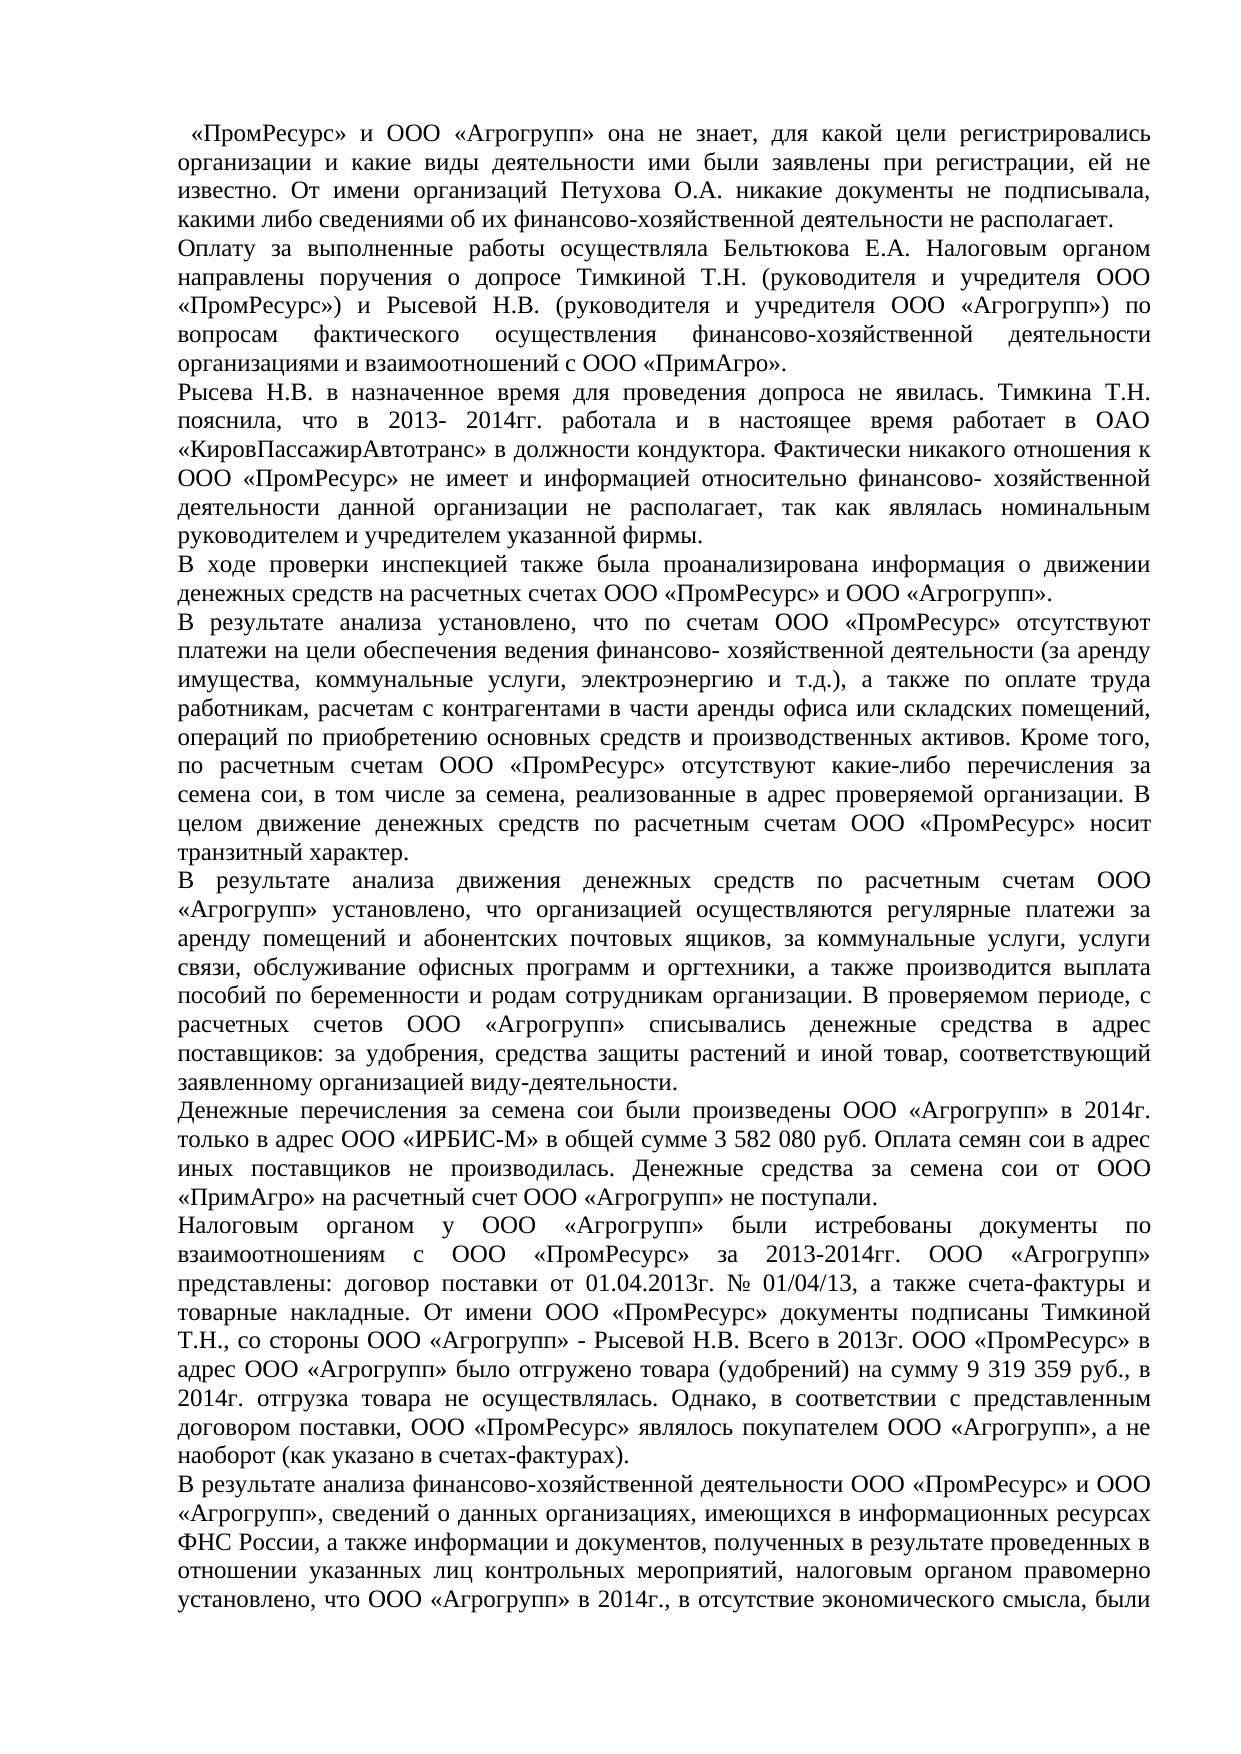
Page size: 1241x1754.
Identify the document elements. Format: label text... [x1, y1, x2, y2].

text В результате анализа установлено, что по счетам ООО «ПромРесурс» отсутствуют платежи на цели обеспечения ведения финансово- хозяйственной деятельности (за аренду имущества, коммунальные услуги, электроэнергию и т.д.), а также по оплате труда работникам, расчетам с контрагентами в части аренды офиса или складских помещений, операций по приобретению основных средств и производственных активов. Кроме того, по расчетным счетам ООО «ПромРесурс» отсутствуют какие-либо перечисления за семена сои, в том числе за семена, реализованные в адрес проверяемой организации. В целом движение денежных средств по расчетным счетам ООО «ПромРесурс» носит транзитный характер. [177, 607, 1152, 866]
text Рысева Н.В. в назначенное время для проведения допроса не явилась. Тимкина Т.Н. пояснила, что в 2013- 2014гг. работала и в настоящее время работает в ОАО «КировПассажирАвтотранс» в должности кондуктора. Фактически никакого отношения к ООО «ПромРесурс» не имеет и информацией относительно финансово- хозяйственной деятельности данной организации не располагает, так как являлась номинальным руководителем и учредителем указанной фирмы. [177, 377, 1152, 549]
text Налоговым органом у ООО «Агрогрупп» были истребованы документы по взаимоотношениям с ООО «ПромРесурс» за 2013-2014гг. ООО «Агрогрупп» представлены: договор поставки от 01.04.2013г. № 01/04/13, а также счета-фактуры и товарные накладные. От имени ООО «ПромРесурс» документы подписаны Тимкиной Т.Н., со стороны ООО «Агрогрупп» - Рысевой Н.В. Всего в 2013г. ООО «ПромРесурс» в адрес ООО «Агрогрупп» было отгружено товара (удобрений) на сумму 9 319 359 руб., в 2014г. отгрузка товара не осуществлялась. Однако, в соответствии с представленным договором поставки, ООО «ПромРесурс» являлось покупателем ООО «Агрогрупп», а не наоборот (как указано в счетах-фактурах). [177, 1211, 1152, 1469]
text Денежные перечисления за семена сои были произведены ООО «Агрогрупп» в 2014г. только в адрес ООО «ИРБИС-М» в общей сумме 3 582 080 руб. Оплата семян сои в адрес иных поставщиков не производилась. Денежные средства за семена сои от ООО «ПримАгро» на расчетный счет ООО «Агрогрупп» не поступали. [177, 1096, 1152, 1211]
text В ходе проверки инспекцией также была проанализирована информация о движении денежных средств на расчетных счетах ООО «ПромРесурс» и ООО «Агрогрупп». [177, 549, 1152, 607]
text В результате анализа движения денежных средств по расчетным счетам ООО «Агрогрупп» установлено, что организацией осуществляются регулярные платежи за аренду помещений и абонентских почтовых ящиков, за коммунальные услуги, услуги связи, обслуживание офисных программ и оргтехники, а также производится выплата пособий по беременности и родам сотрудникам организации. В проверяемом периоде, с расчетных счетов ООО «Агрогрупп» списывались денежные средства в адрес поставщиков: за удобрения, средства защиты растений и иной товар, соответствующий заявленному организацией виду-деятельности. [177, 866, 1152, 1096]
text «ПромРесурс» и ООО «Агрогрупп» она не знает, для какой цели регистрировались организации и какие виды деятельности ими были заявлены при регистрации, ей не известно. От имени организаций Петухова О.А. никакие документы не подписывала, какими либо сведениями об их финансово-хозяйственной деятельности не располагает. [177, 118, 1152, 233]
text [177, 1469, 1152, 1613]
text Оплату за выполненные работы осуществляла Бельтюкова Е.А. Налоговым органом направлены поручения о допросе Тимкиной Т.Н. (руководителя и учредителя ООО «ПромРесурс») и Рысевой Н.В. (руководителя и учредителя ООО «Агрогрупп») по вопросам фактического осуществления финансово-хозяйственной деятельности организациями и взаимоотношений с ООО «ПримАгро». [177, 233, 1152, 377]
